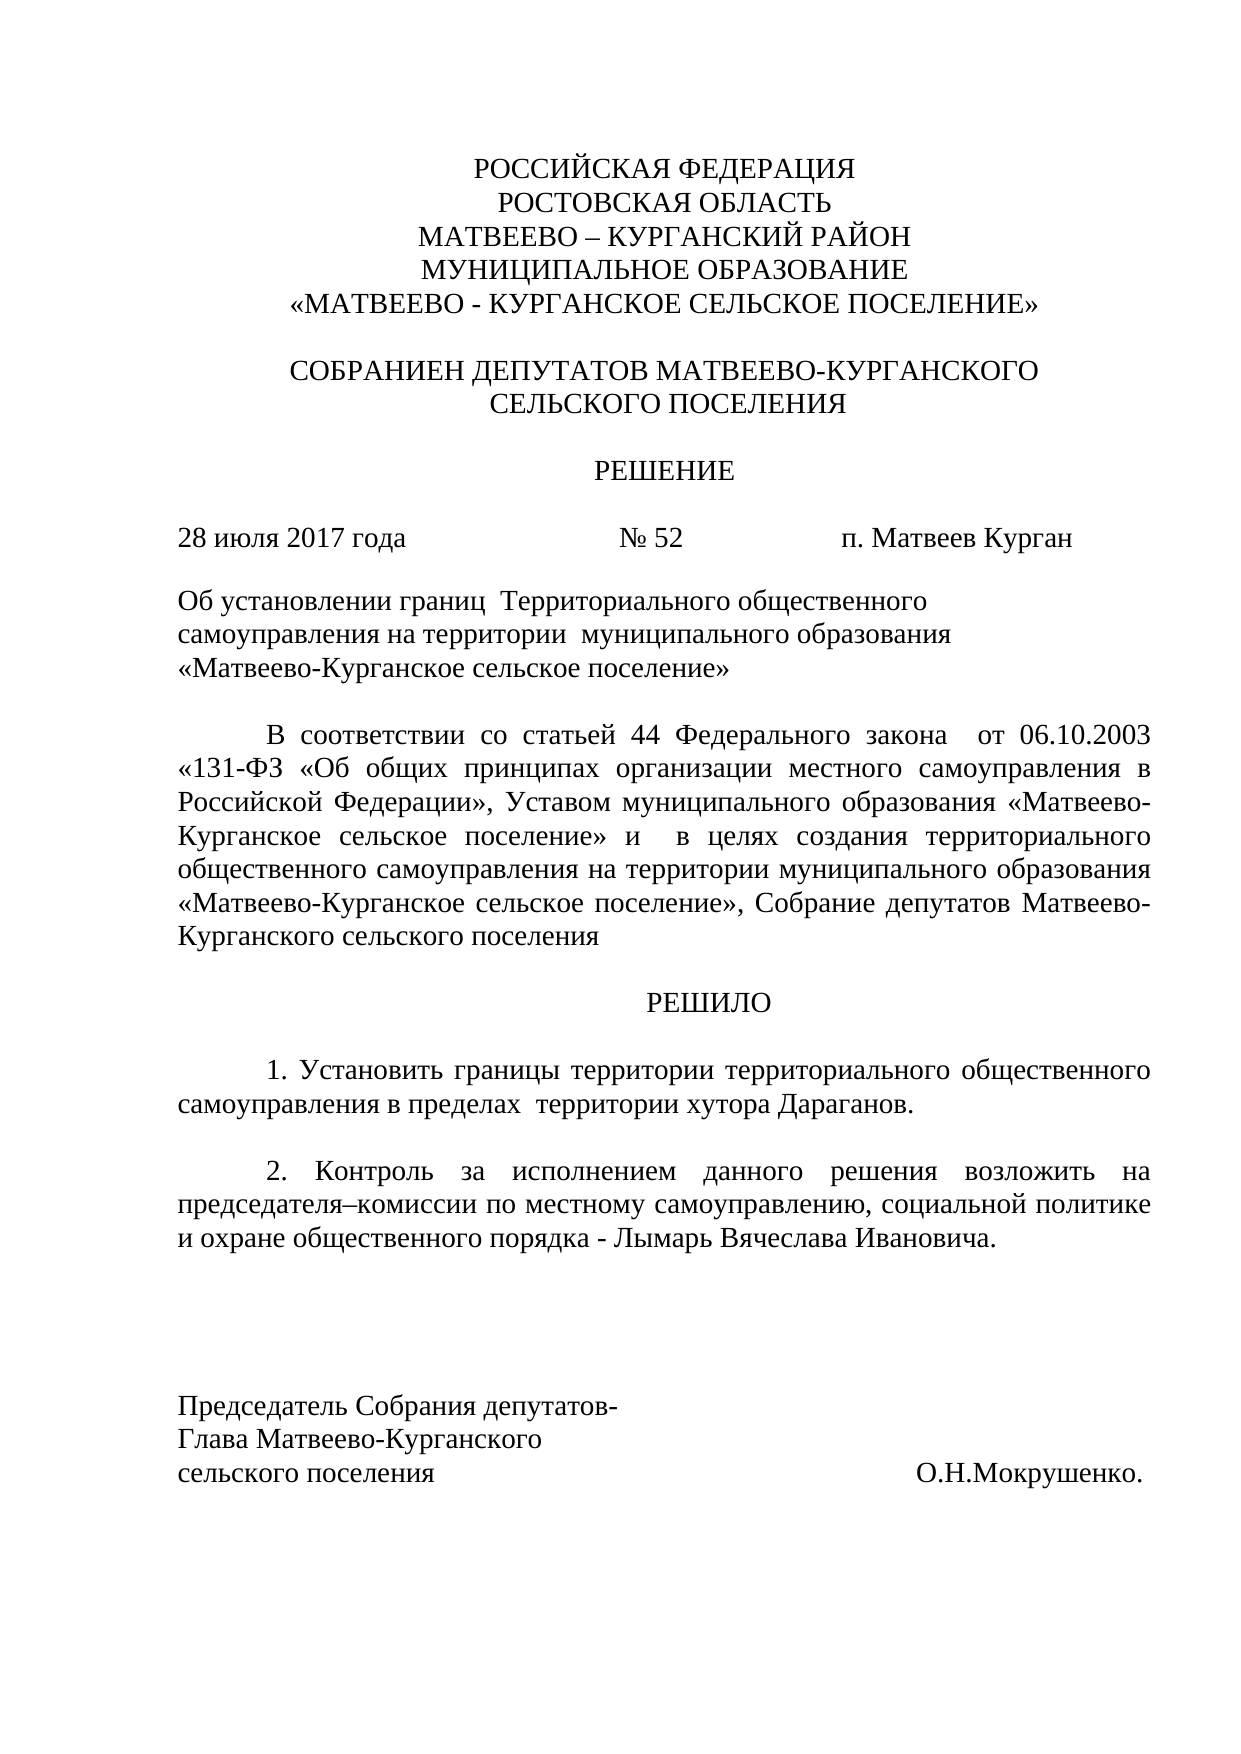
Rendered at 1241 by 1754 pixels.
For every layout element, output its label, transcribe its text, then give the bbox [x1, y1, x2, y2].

text сельского поселения О.Н.Мокрушенко. [177, 1455, 1152, 1488]
text 1. Установить границы территории территориального общественного самоуправления в пределах территории хутора Дараганов. [177, 1052, 1152, 1119]
text РОССИЙСКАЯ ФЕДЕРАЦИЯ [177, 152, 1152, 185]
text Об установлении границ Территориального общественного [177, 583, 1152, 616]
text Глава Матвеево-Курганского [177, 1421, 1152, 1455]
text «Матвеево-Курганское сельское поселение» [177, 650, 1152, 683]
text 2. Контроль за исполнением данного решения возложить на председателя–комиссии по местному самоуправлению, социальной политике и охране общественного порядка - Лымарь Вячеслава Ивановича. [177, 1153, 1152, 1254]
text РЕШИЛО [177, 985, 1152, 1019]
text РЕШЕНИЕ [177, 453, 1152, 487]
text РОСТОВСКАЯ ОБЛАСТЬ [177, 185, 1152, 219]
text МАТВЕЕВО – КУРГАНСКИЙ РАЙОН [177, 219, 1152, 252]
text В соответствии со статьей 44 Федерального закона от 06.10.2003 «131-ФЗ «Об общих принципах организации местного самоуправления в Российской Федерации», Уставом муниципального образования «Матвеево-Курганское сельское поселение» и в целях создания территориального общественного самоуправления на территории муниципального образования «Матвеево-Курганское сельское поселение», Собрание депутатов Матвеево-Курганского сельского поселения [177, 717, 1152, 952]
text самоуправления на территории муниципального образования [177, 616, 1152, 650]
text «МАТВЕЕВО - КУРГАНСКОЕ СЕЛЬСКОЕ ПОСЕЛЕНИЕ» [177, 286, 1152, 319]
text СЕЛЬСКОГО ПОСЕЛЕНИЯ [177, 386, 1152, 420]
text Председатель Собрания депутатов- [177, 1388, 1152, 1421]
text СОБРАНИЕН ДЕПУТАТОВ МАТВЕЕВО-КУРГАНСКОГО [177, 353, 1152, 386]
text 28 июля 2017 года № 52 п. Матвеев Курган [177, 521, 1152, 554]
text МУНИЦИПАЛЬНОЕ ОБРАЗОВАНИЕ [177, 252, 1152, 286]
